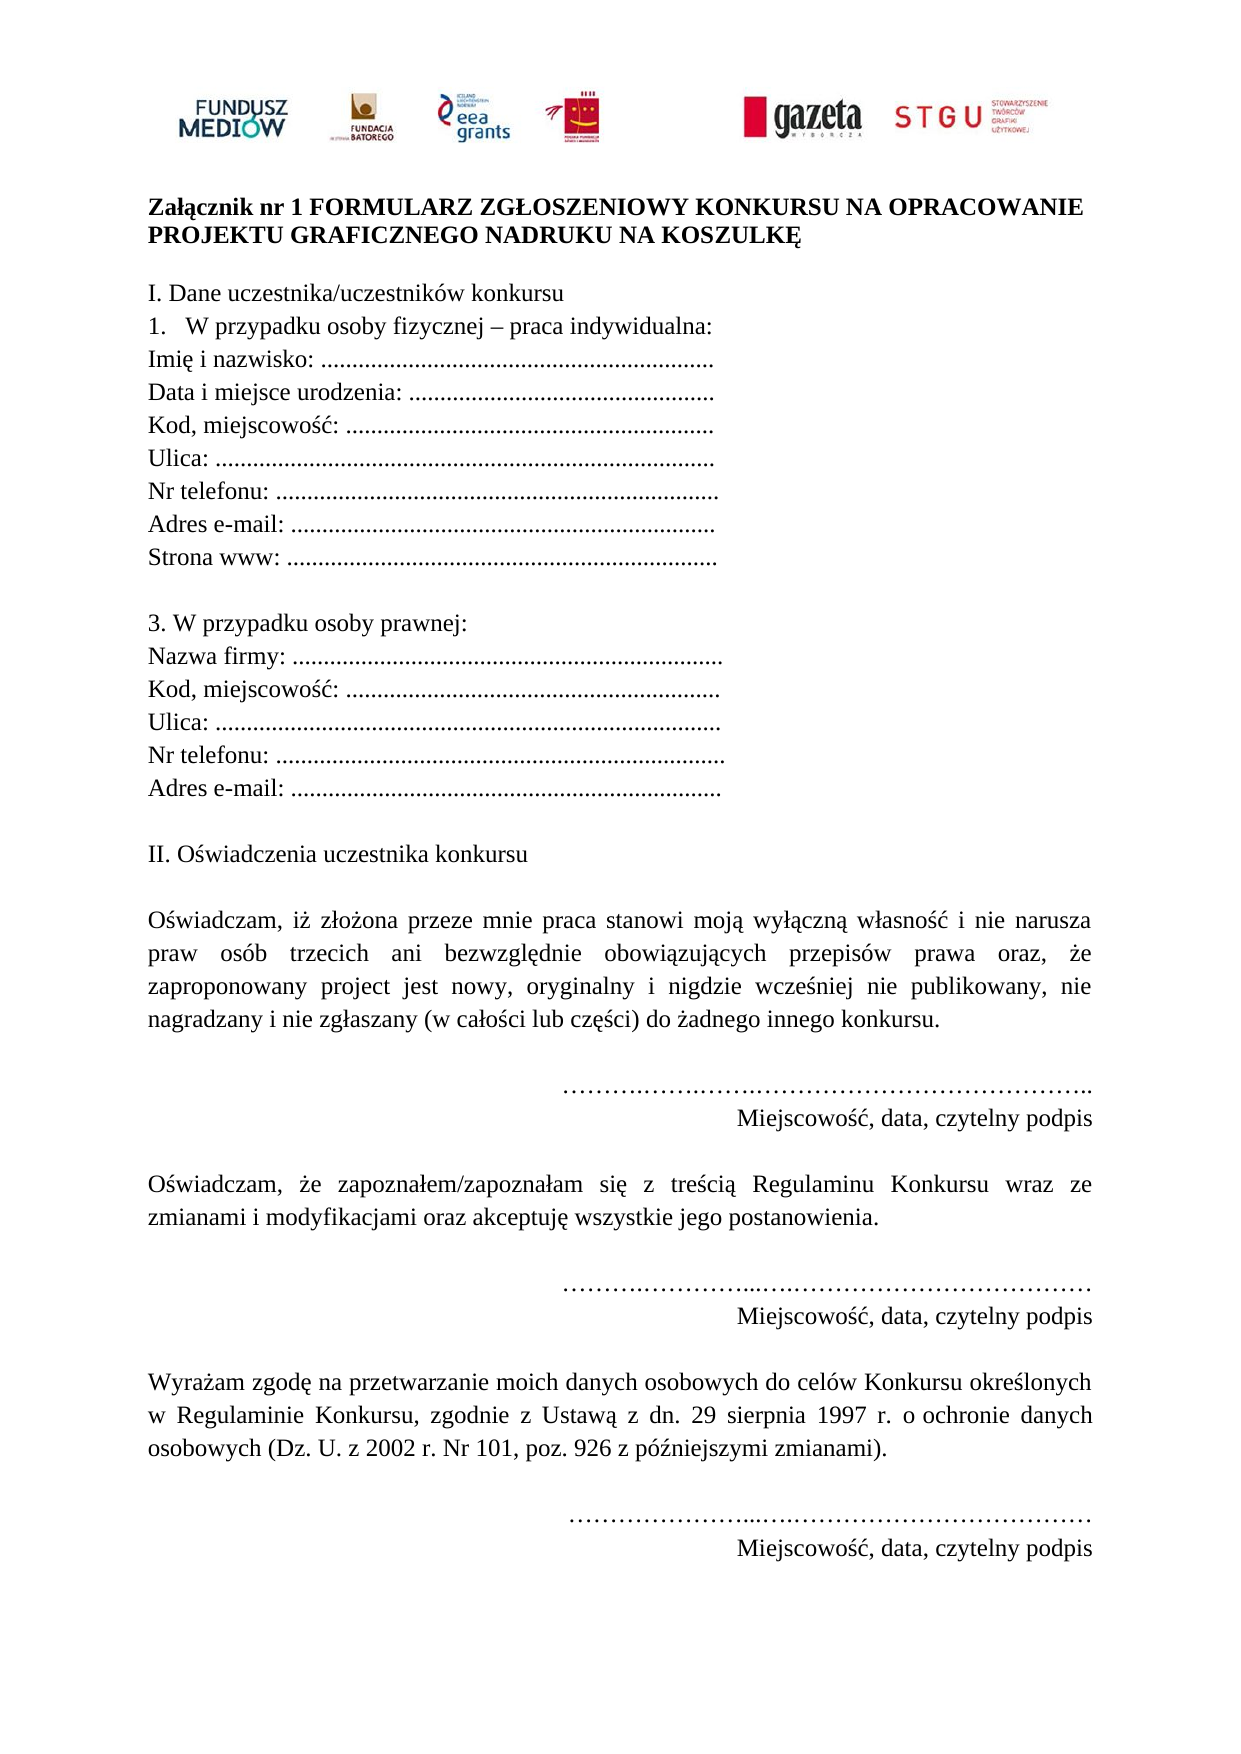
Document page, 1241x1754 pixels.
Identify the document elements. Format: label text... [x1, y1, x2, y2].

text Nr telefonu: ........................................................................ [148, 740, 1093, 769]
text Oświadczam, iż złożona przeze mnie praca stanowi moją wyłączną własność i nie narusza praw osób trzecich ani bezwzględnie obowiązujących przepisów prawa oraz, że zaproponowany project jest nowy, oryginalny i nigdzie wcześniej nie publikowany, nie nagradzany i nie zgłaszany (w całości lub części) do żadnego innego konkursu. [148, 905, 1093, 1033]
text ……….…….…….………………………………….. [148, 1070, 1093, 1099]
text Strona www: ..................................................................... [148, 542, 1093, 571]
text Oświadczam, że zapoznałem/zapoznałam się z treścią Regulaminu Konkursu wraz ze zmianami i modyfikacjami oraz akceptuję wszystkie jego postanowienia. [148, 1169, 1093, 1231]
picture [147, 73, 1093, 163]
text Kod, miejscowość: ............................................................ [148, 674, 1093, 703]
text Kod, miejscowość: ........................................................... [148, 410, 1093, 439]
text Miejscowość, data, czytelny podpis [148, 1301, 1093, 1330]
text Data i miejsce urodzenia: ................................................. [148, 377, 1093, 406]
text Adres e-mail: ..................................................................... [148, 773, 1093, 802]
text Adres e-mail: .................................................................... [148, 509, 1093, 538]
list W przypadku osoby fizycznej – praca indywidualna: [148, 311, 1093, 339]
text Ulica: ................................................................................ [148, 443, 1093, 472]
text Nr telefonu: ....................................................................... [148, 476, 1093, 505]
text I. Dane uczestnika/uczestników konkursu [148, 278, 1093, 307]
text Miejscowość, data, czytelny podpis [148, 1533, 1093, 1561]
text Wyrażam zgodę na przetwarzanie moich danych osobowych do celów Konkursu określonych w Regulaminie Konkursu, zgodnie z Ustawą z dn. 29 sierpnia 1997 r. o ochronie danych osobowych (Dz. U. z 2002 r. Nr 101, poz. 926 z późniejszymi zmianami). [148, 1367, 1093, 1462]
text 3. W przypadku osoby prawnej: [148, 608, 1093, 637]
text II. Oświadczenia uczestnika konkursu [148, 839, 1093, 868]
text ……….…………...….……………………………… [148, 1268, 1093, 1297]
text Nazwa firmy: ..................................................................... [148, 641, 1093, 670]
text Ulica: ................................................................................. [148, 707, 1093, 736]
text …………………...….……………………………… [148, 1499, 1093, 1528]
text Załącznik nr 1 FORMULARZ ZGŁOSZENIOWY KONKURSU NA OPRACOWANIE PROJEKTU GRAFICZNEGO NADRUKU NA KOSZULKĘ [148, 192, 1093, 249]
text Imię i nazwisko: ............................................................... [148, 344, 1093, 373]
text Miejscowość, data, czytelny podpis [148, 1103, 1093, 1132]
